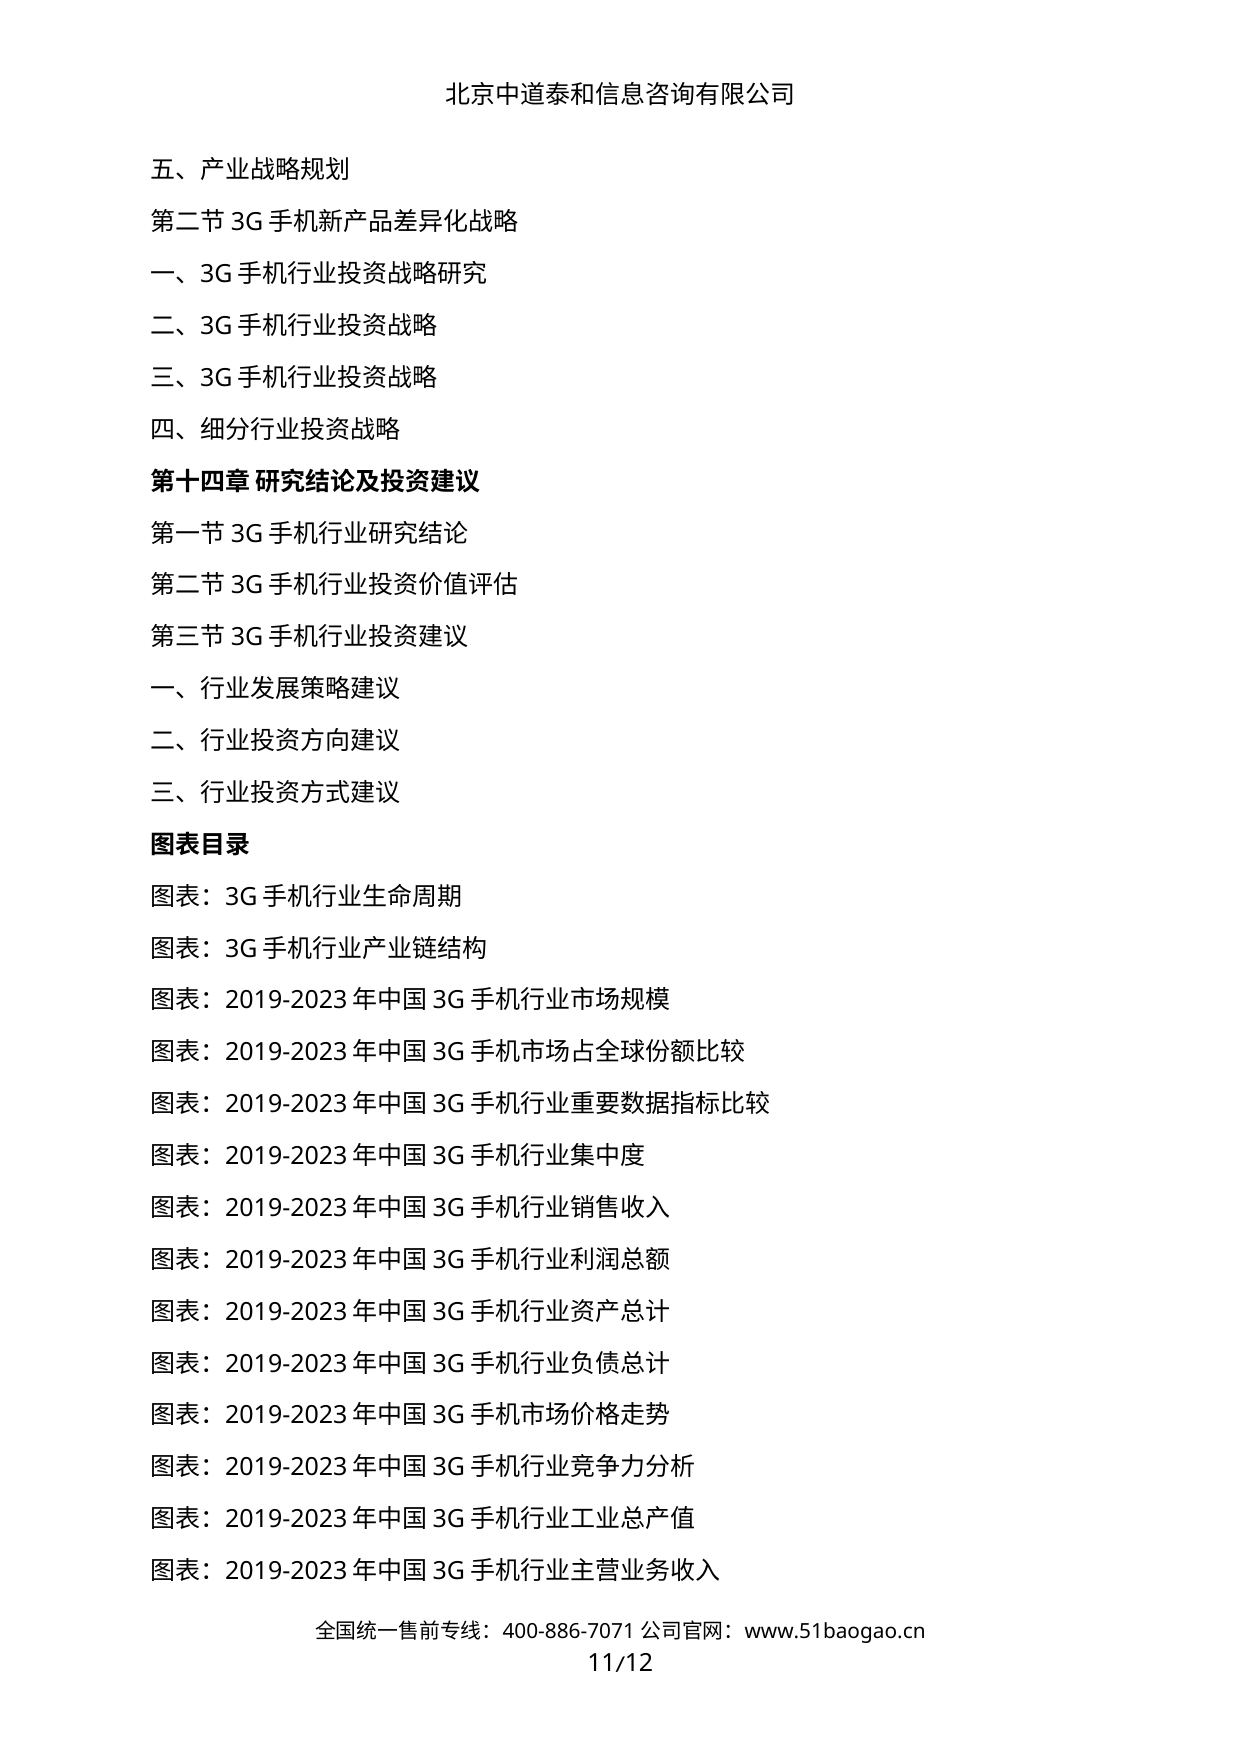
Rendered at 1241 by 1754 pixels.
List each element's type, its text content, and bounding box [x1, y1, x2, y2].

text 图表：3G手机行业产业链结构 [150, 928, 1090, 964]
text 图表：2019-2023年中国3G手机行业主营业务收入 [150, 1551, 1090, 1587]
text 图表：2019-2023年中国3G手机行业集中度 [150, 1136, 1090, 1172]
text 第十四章 研究结论及投资建议 [150, 461, 1090, 497]
text 二、行业投资方向建议 [150, 721, 1090, 757]
text 四、细分行业投资战略 [150, 409, 1090, 446]
text 图表：2019-2023年中国3G手机市场占全球份额比较 [150, 1032, 1090, 1068]
text 图表：2019-2023年中国3G手机行业工业总产值 [150, 1499, 1090, 1535]
text 五、产业战略规划 [150, 150, 1090, 186]
text 三、行业投资方式建议 [150, 772, 1090, 809]
text 一、3G手机行业投资战略研究 [150, 254, 1090, 290]
text 第三节 3G手机行业投资建议 [150, 617, 1090, 653]
text 第二节 3G手机新产品差异化战略 [150, 202, 1090, 238]
text 图表：2019-2023年中国3G手机行业市场规模 [150, 980, 1090, 1016]
text 图表：2019-2023年中国3G手机行业竞争力分析 [150, 1447, 1090, 1483]
text 图表：2019-2023年中国3G手机行业销售收入 [150, 1187, 1090, 1224]
text 图表目录 [150, 824, 1090, 861]
text 图表：2019-2023年中国3G手机行业利润总额 [150, 1239, 1090, 1276]
text 图表：3G手机行业生命周期 [150, 876, 1090, 912]
text 第一节 3G手机行业研究结论 [150, 513, 1090, 549]
text 图表：2019-2023年中国3G手机市场价格走势 [150, 1395, 1090, 1431]
text 一、行业发展策略建议 [150, 669, 1090, 705]
text 图表：2019-2023年中国3G手机行业重要数据指标比较 [150, 1084, 1090, 1120]
text 图表：2019-2023年中国3G手机行业资产总计 [150, 1291, 1090, 1327]
text 三、3G手机行业投资战略 [150, 357, 1090, 394]
text 二、3G手机行业投资战略 [150, 306, 1090, 342]
text 图表：2019-2023年中国3G手机行业负债总计 [150, 1343, 1090, 1379]
text 第二节 3G手机行业投资价值评估 [150, 565, 1090, 601]
